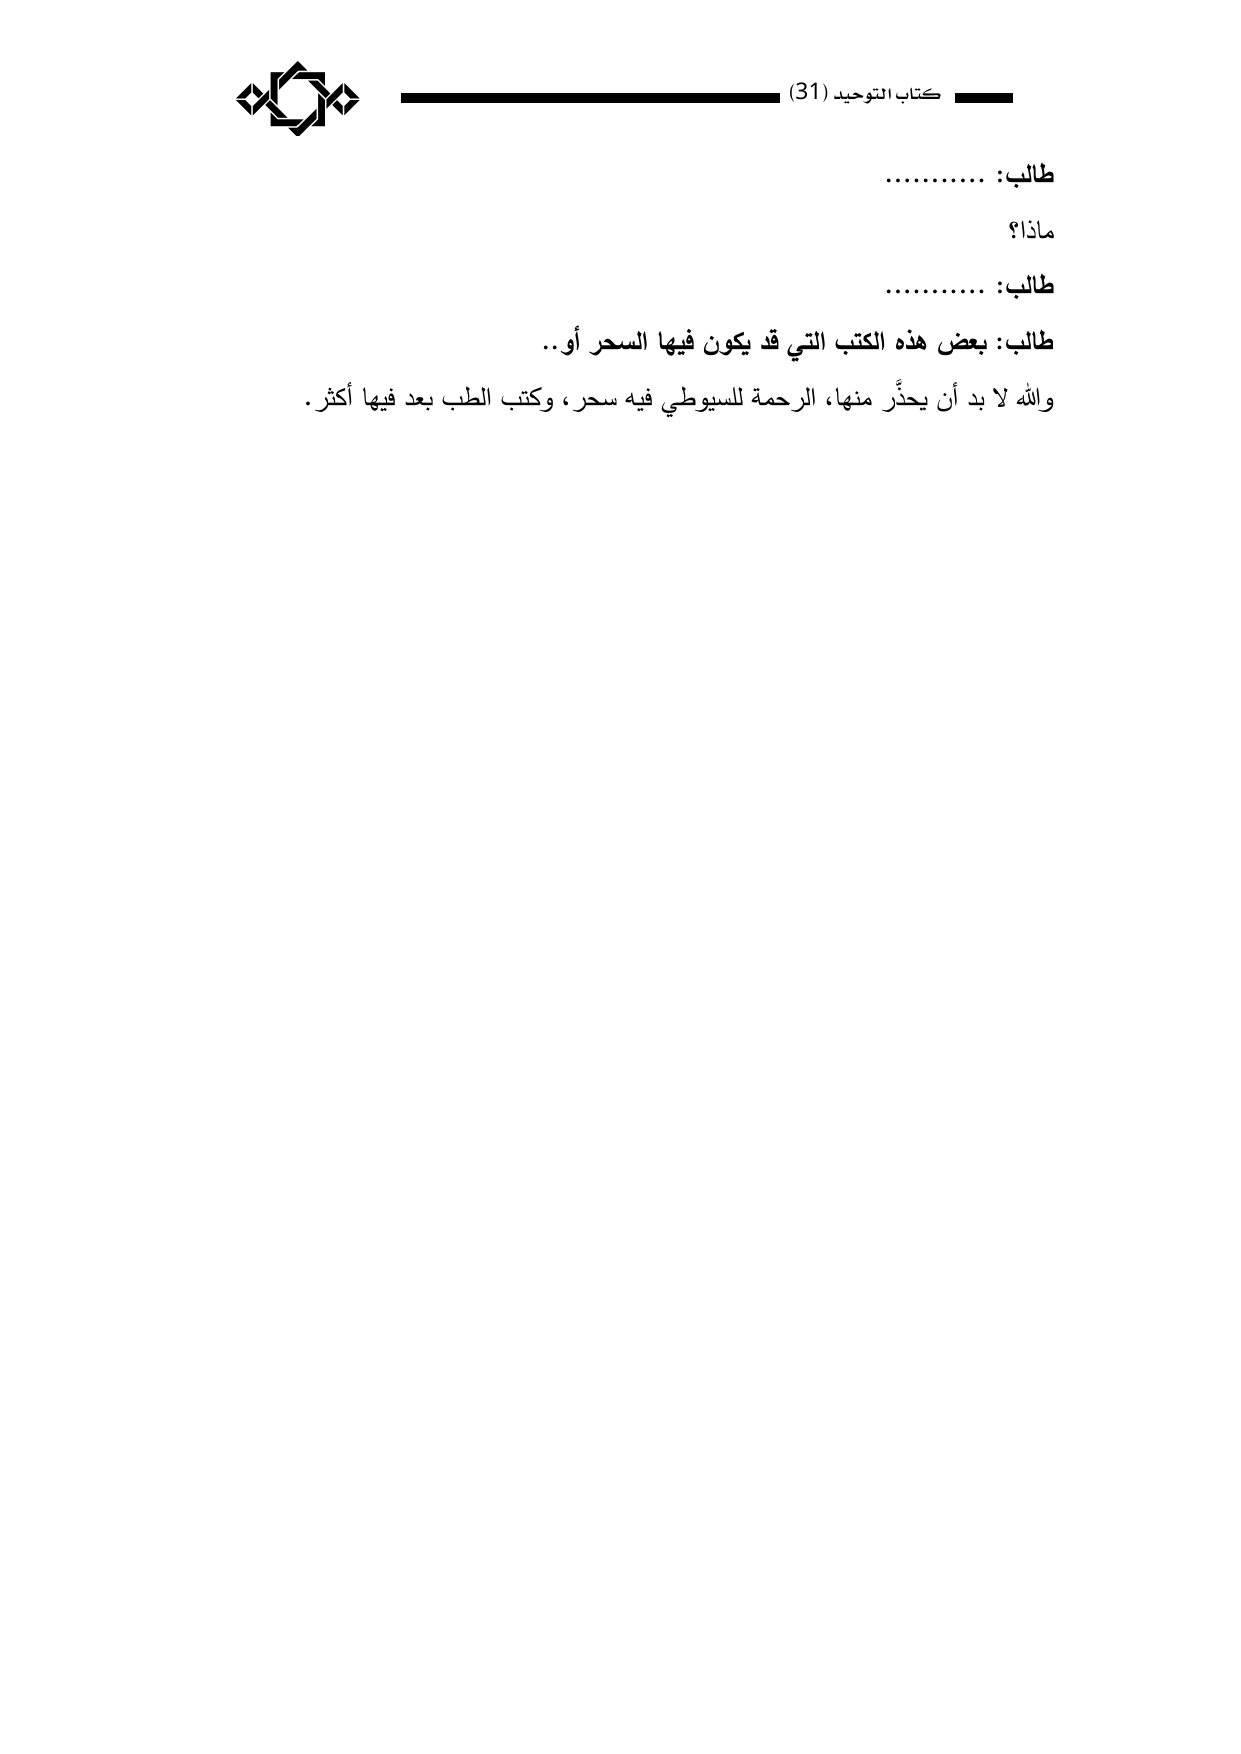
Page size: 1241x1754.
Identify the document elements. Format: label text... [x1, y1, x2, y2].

text طالب: ........... [187, 150, 1053, 198]
text والله لا بد أن يحذَّر منها، الرحمة للسيوطي فيه سحر، وكتب الطب بعد فيها أكثر. [187, 373, 1053, 421]
text طالب: ........... [187, 261, 1053, 310]
text طالب: بعض هذه الكتب التي قد يكون فيها السحر أو.. [187, 317, 1053, 366]
text ماذا؟ [187, 206, 1053, 254]
